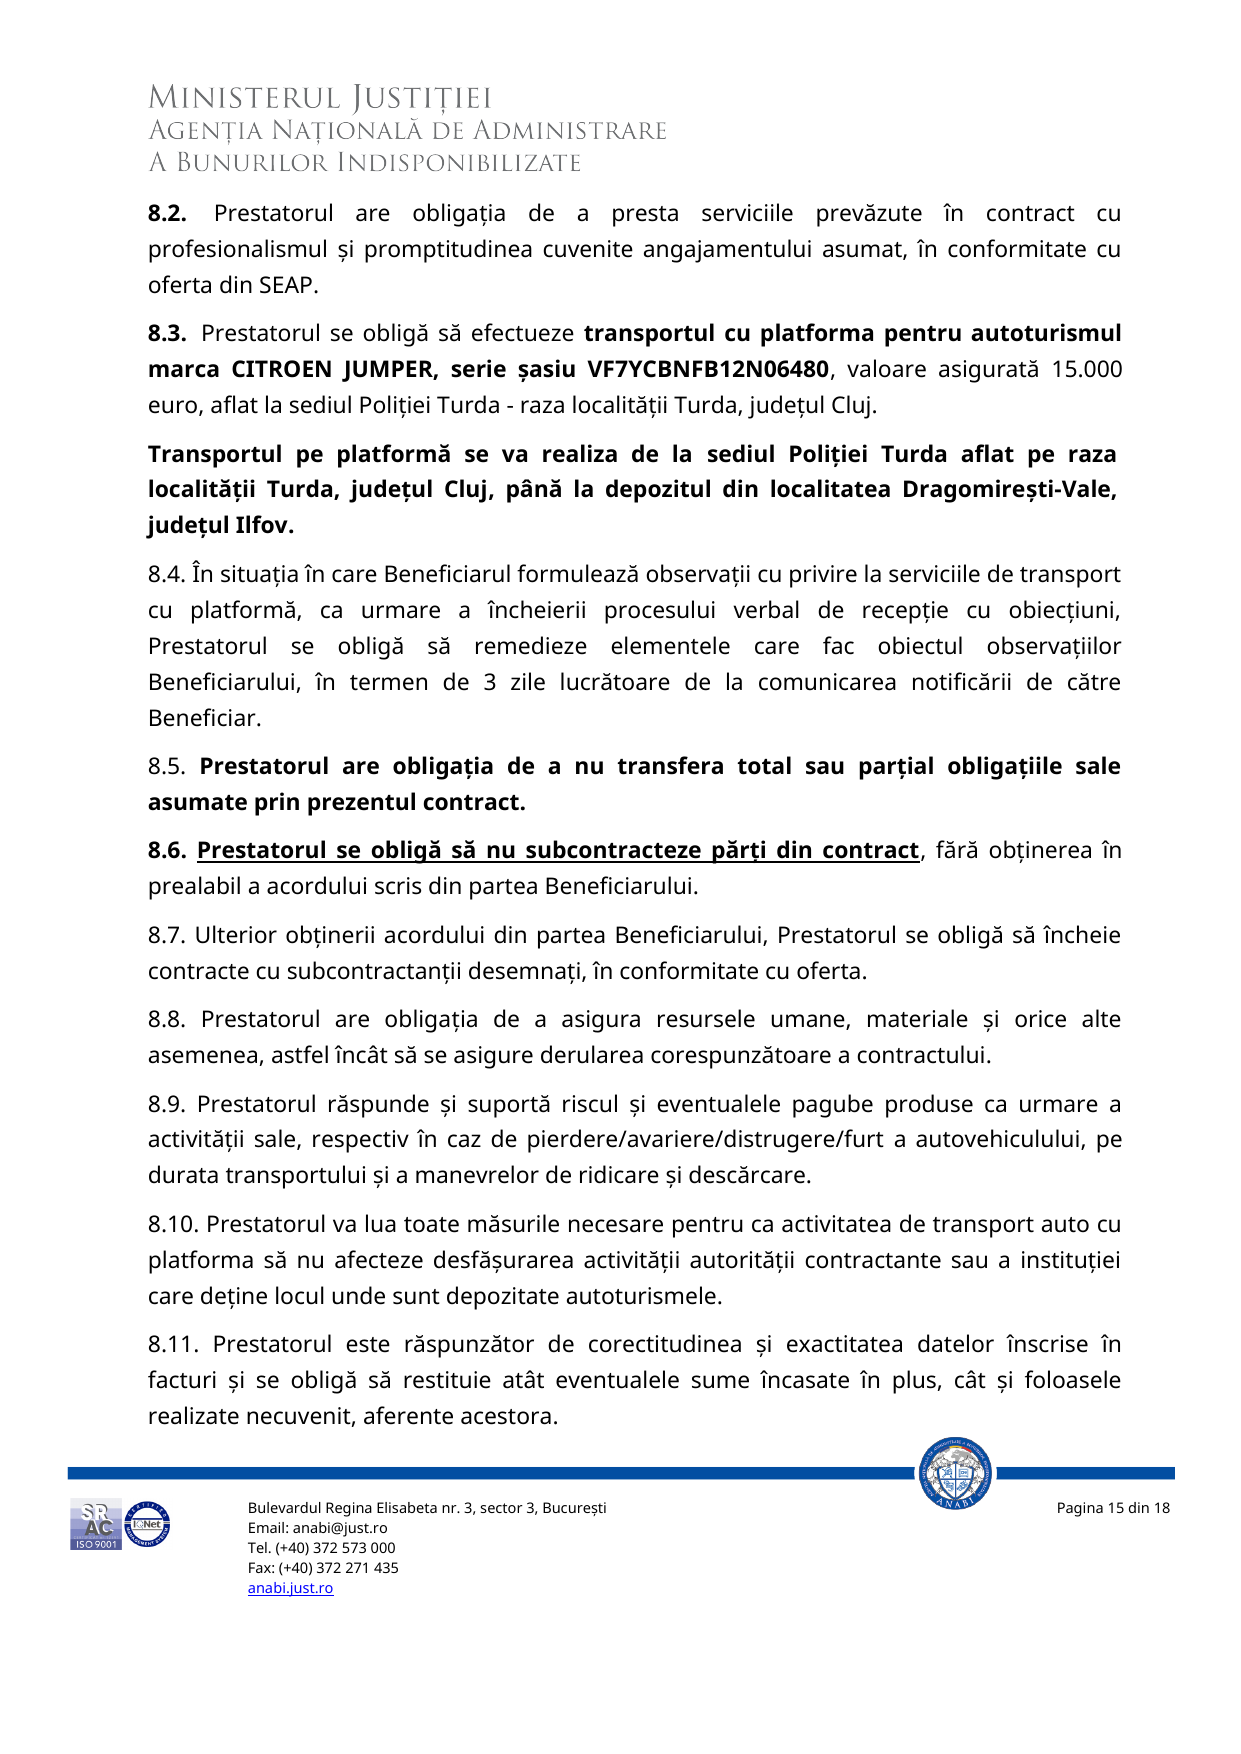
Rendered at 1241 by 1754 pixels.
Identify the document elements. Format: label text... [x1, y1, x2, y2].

picture [65, 1431, 1176, 1550]
text 8.5. Prestatorul are obligația de a nu transfera total sau parțial obligațiile sale asumate prin prezentul contract. [148, 750, 1123, 817]
text 8.10. Prestatorul va lua toate măsurile necesare pentru ca activitatea de transport auto cu platforma să nu afecteze desfășurarea activității autorității contractante sau a instituției care deține locul unde sunt depozitate autoturismele. [148, 1208, 1123, 1311]
list Prestatorul se obligă să efectueze transportul cu platforma pentru autoturismul marca CITROEN JUMPER, serie șasiu VF7YCBNFB12N06480, valoare asigurată 15.000 euro, aflat la sediul Poliției Turda - raza localității Turda, județul Cluj. [148, 317, 1123, 420]
list Prestatorul are obligaţia de a presta serviciile prevăzute în contract cu profesionalismul şi promptitudinea cuvenite angajamentului asumat, în conformitate cu oferta din SEAP. [148, 197, 1123, 300]
text Transportul pe platformă se va realiza de la sediul Poliției Turda aflat pe raza localității Turda, județul Cluj, până la depozitul din localitatea Dragomireşti-Vale, judeţul Ilfov. [148, 437, 1118, 541]
text 8.9. Prestatorul răspunde și suportă riscul și eventualele pagube produse ca urmare a activității sale, respectiv în caz de pierdere/avariere/distrugere/furt a autovehiculului, pe durata transportului și a manevrelor de ridicare și descărcare. [148, 1087, 1123, 1191]
text 8.6. Prestatorul se obligă să nu subcontracteze părți din contract, fără obținerea în prealabil a acordului scris din partea Beneficiarului. [148, 834, 1123, 902]
text 8.7. Ulterior obținerii acordului din partea Beneficiarului, Prestatorul se obligă să încheie contracte cu subcontractanții desemnați, în conformitate cu oferta. [148, 919, 1123, 986]
text 8.4. În situația în care Beneficiarul formulează observații cu privire la serviciile de transport cu platformă, ca urmare a încheierii procesului verbal de recepție cu obiecțiuni, Prestatorul se obligă să remedieze elementele care fac obiectul observațiilor Beneficiarului, în termen de 3 zile lucrătoare de la comunicarea notificării de către Beneficiar. [148, 558, 1123, 733]
text 8.8. Prestatorul are obligaţia de a asigura resursele umane, materiale și orice alte asemenea, astfel încât să se asigure derularea corespunzătoare a contractului. [148, 1003, 1123, 1070]
picture [147, 84, 667, 172]
list 8.11. Prestatorul este răspunzător de corectitudinea și exactitatea datelor înscrise în facturi și se obligă să restituie atât eventualele sume încasate în plus, cât și foloasele realizate necuvenit, aferente acestora. [148, 1328, 1123, 1431]
